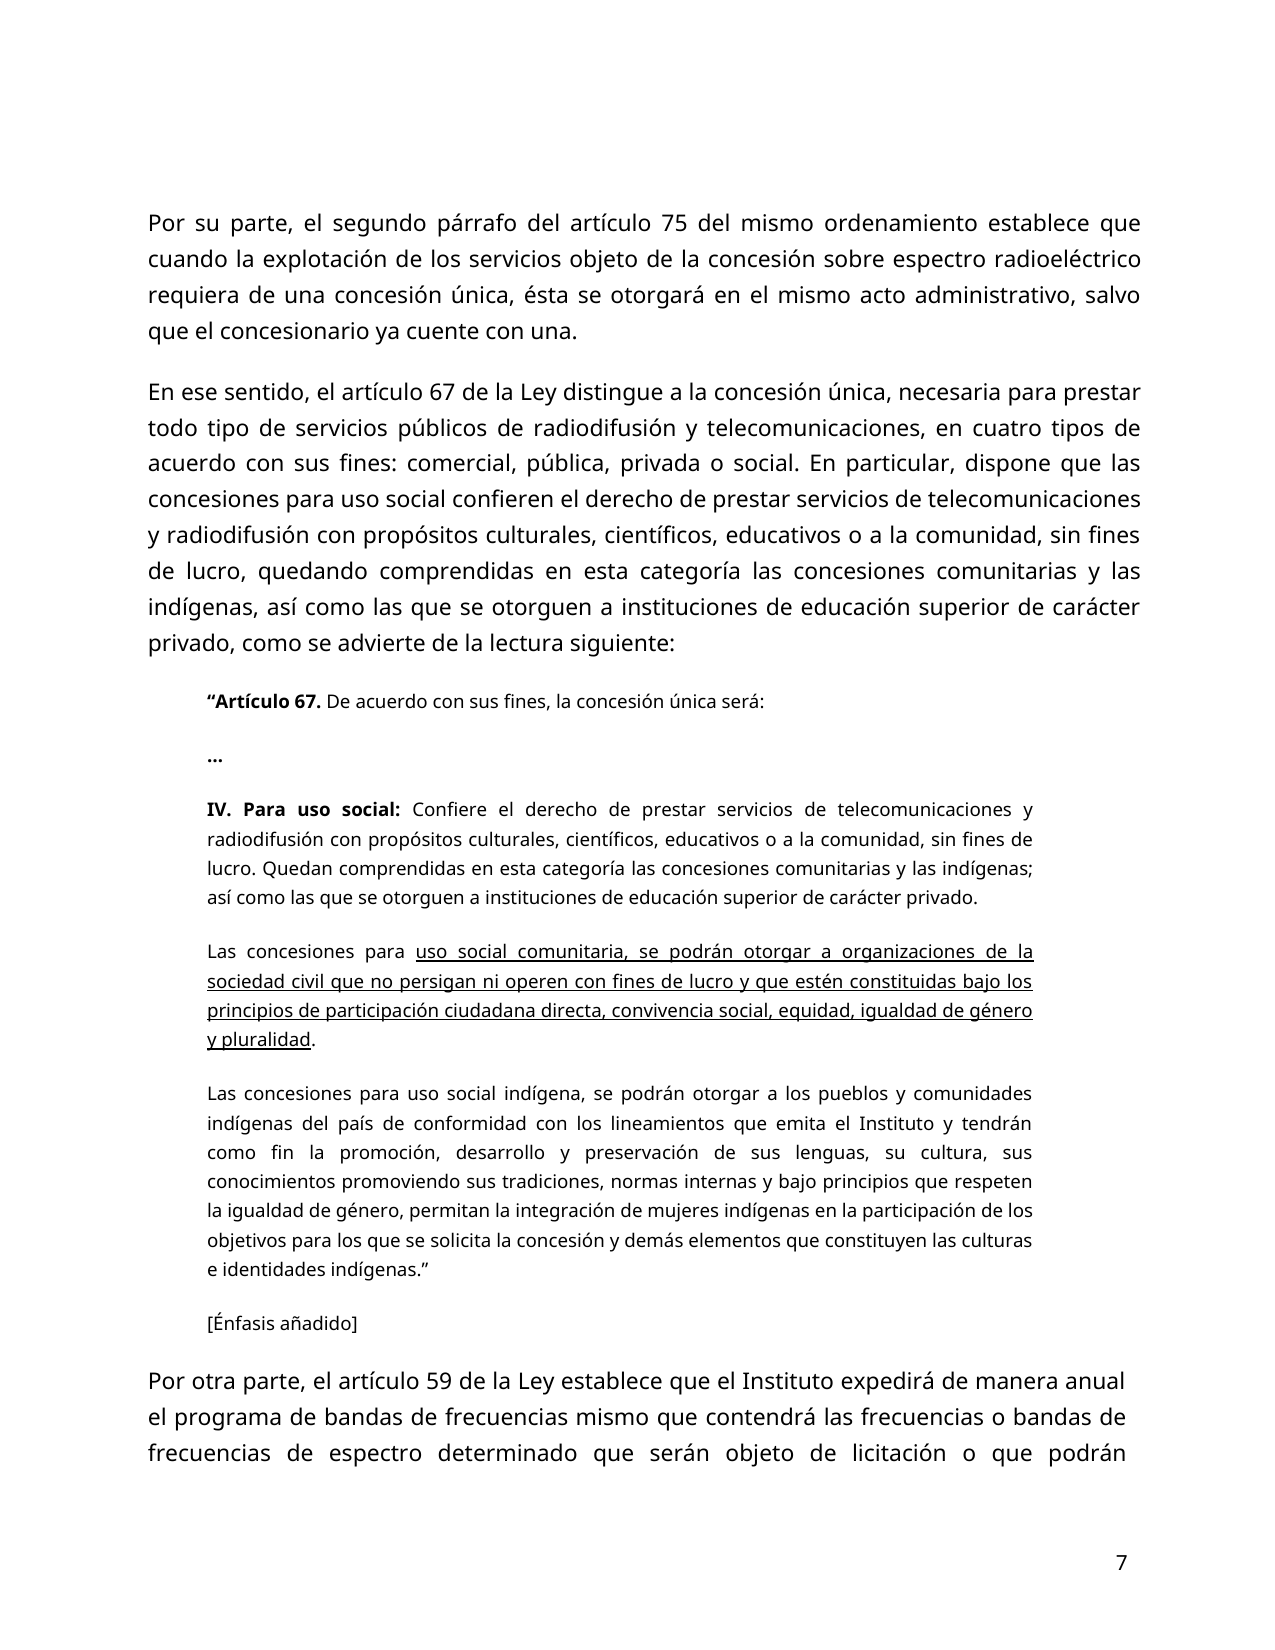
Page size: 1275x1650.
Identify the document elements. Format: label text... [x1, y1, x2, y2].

text Las concesiones para uso social comunitaria, se podrán otorgar a organizaciones de la sociedad civil que no persigan ni operen con fines de lucro y que estén constituidas bajo los principios de participación ciudadana directa, convivencia social, equidad, igualdad de género y pluralidad. [207, 939, 1034, 1052]
text “Artículo 67. De acuerdo con sus fines, la concesión única será: [207, 688, 1063, 713]
text IV. Para uso social: Confiere el derecho de prestar servicios de telecomunicaciones y radiodifusión con propósitos culturales, científicos, educativos o a la comunidad, sin fines de lucro. Quedan comprendidas en esta categoría las concesiones comunitarias y las indígenas; así como las que se otorguen a instituciones de educación superior de carácter privado. [207, 797, 1034, 910]
text Las concesiones para uso social indígena, se podrán otorgar a los pueblos y comunidades indígenas del país de conformidad con los lineamientos que emita el Instituto y tendrán como fin la promoción, desarrollo y preservación de sus lenguas, su cultura, sus conocimientos promoviendo sus tradiciones, normas internas y bajo principios que respeten la igualdad de género, permitan la integración de mujeres indígenas en la participación de los objetivos para los que se solicita la concesión y demás elementos que constituyen las culturas e identidades indígenas.” [207, 1081, 1034, 1282]
text … [207, 742, 1063, 768]
text [Énfasis añadido] [207, 1311, 1063, 1336]
text En ese sentido, el artículo 67 de la Ley distingue a la concesión única, necesaria para prestar todo tipo de servicios públicos de radiodifusión y telecomunicaciones, en cuatro tipos de acuerdo con sus fines: comercial, pública, privada o social. En particular, dispone que las concesiones para uso social confieren el derecho de prestar servicios de telecomunicaciones y radiodifusión con propósitos culturales, científicos, educativos o a la comunidad, sin fines de lucro, quedando comprendidas en esta categoría las concesiones comunitarias y las indígenas, así como las que se otorguen a instituciones de educación superior de carácter privado, como se advierte de la lectura siguiente: [148, 376, 1142, 658]
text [148, 1365, 1127, 1468]
text Por su parte, el segundo párrafo del artículo 75 del mismo ordenamiento establece que cuando la explotación de los servicios objeto de la concesión sobre espectro radioeléctrico requiera de una concesión única, ésta se otorgará en el mismo acto administrativo, salvo que el concesionario ya cuente con una. [148, 207, 1142, 346]
